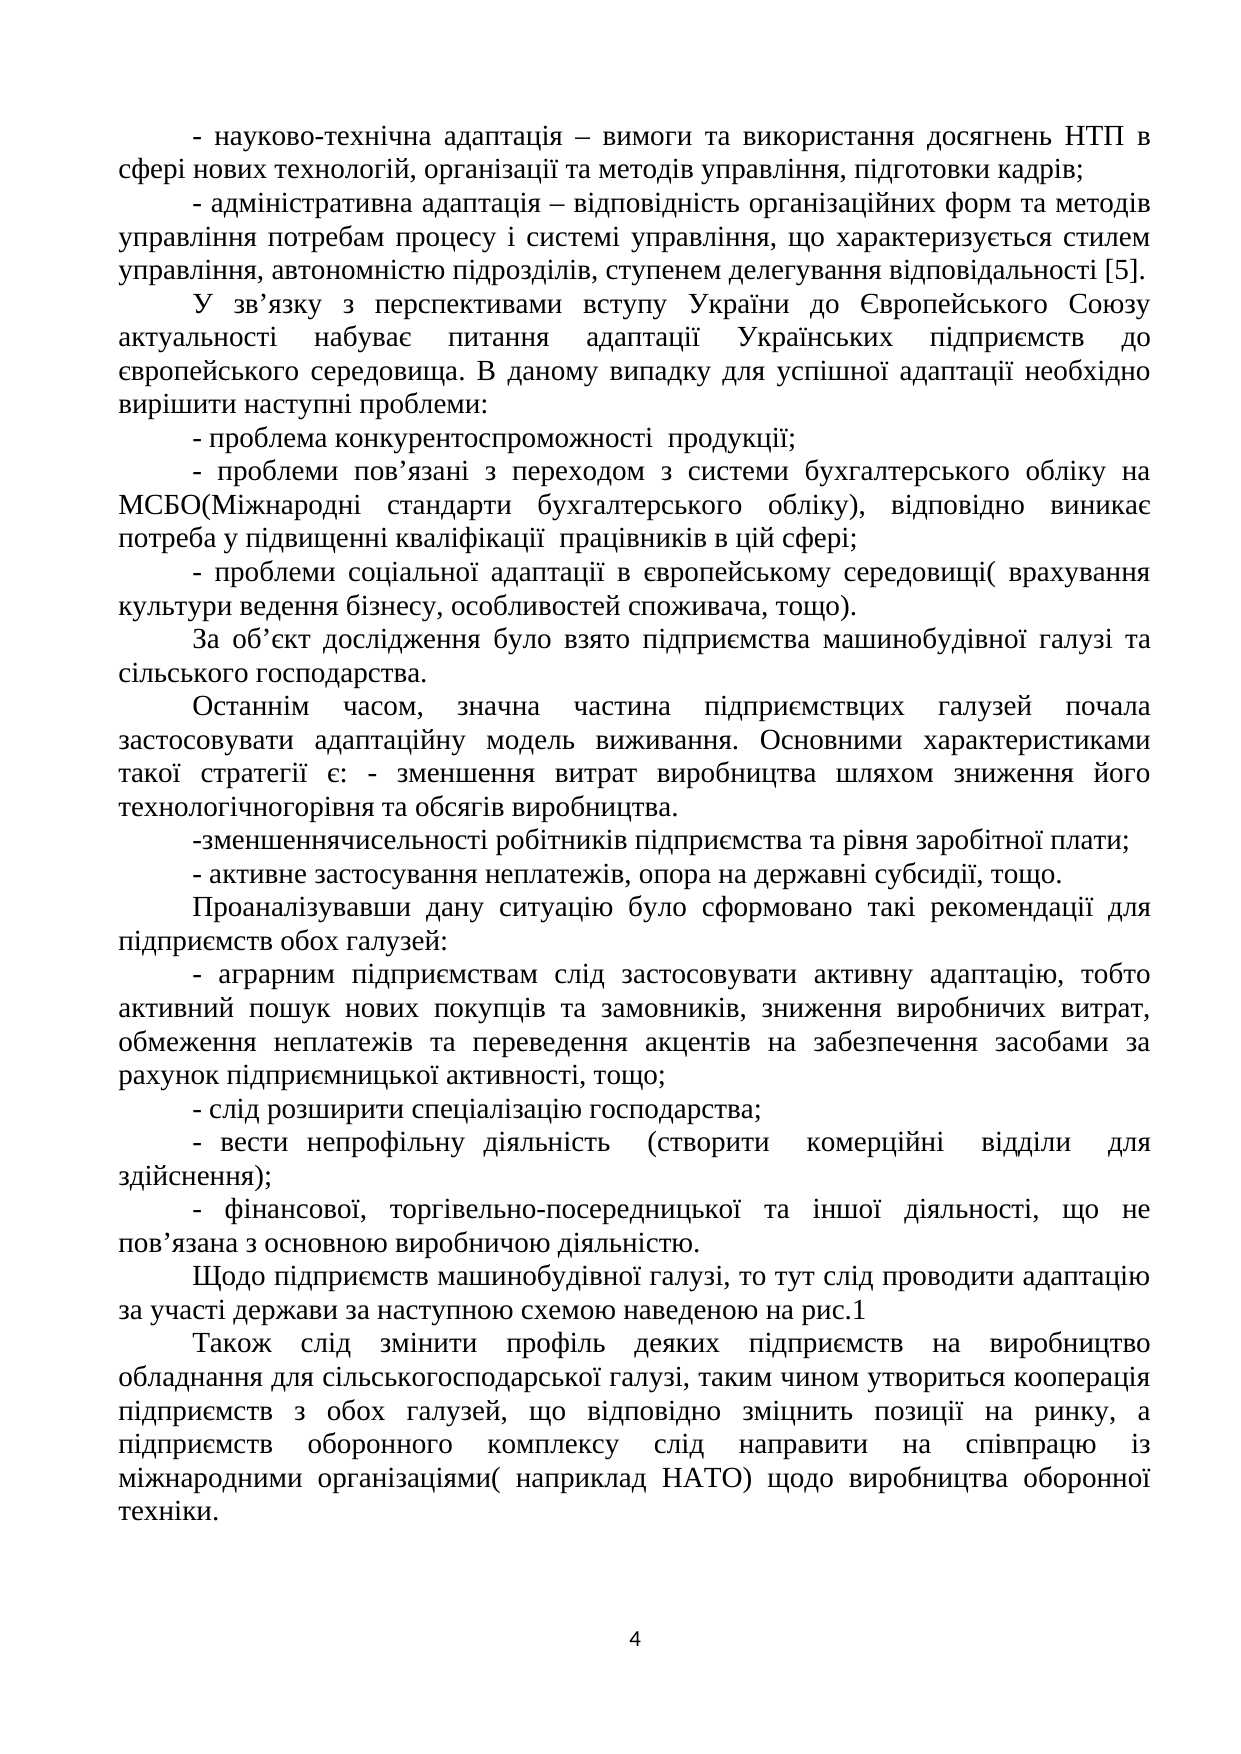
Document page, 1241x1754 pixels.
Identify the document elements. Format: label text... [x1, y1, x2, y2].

text - проблеми пов’язані з переходом з системи бухгалтерського обліку на МСБО(Міжнародні стандарти бухгалтерського обліку), відповідно виникає потреба у підвищенні кваліфікації працівників в цій сфері; [118, 453, 1152, 554]
text Останнім часом, значна частина підприємствцих галузей почала застосовувати адаптаційну модель виживання. Основними характеристиками такої стратегії є: - зменшення витрат виробництва шляхом зниження його технологічногорівня та обсягів виробництва. [118, 688, 1152, 822]
text Проаналізувавши дану ситуацію було сформовано такі рекомендації для підприємств обох галузей: [118, 889, 1152, 957]
text - слід розширити спеціалізацію господарства; [118, 1091, 1152, 1124]
text Щодо підприємств машинобудівної галузі, то тут слід проводити адаптацію за участі держави за наступною схемою наведеною на рис.1 [118, 1258, 1152, 1326]
text Також слід змінити профіль деяких підприємств на виробництво обладнання для сільськогосподарської галузі, таким чином утвориться кооперація підприємств з обох галузей, що відповідно зміцнить позиції на ринку, а підприємств оборонного комплексу слід направити на співпрацю із міжнародними організаціями( наприклад НАТО) щодо виробництва оборонної техніки. [118, 1326, 1152, 1527]
text - проблеми соціальної адаптації в європейському середовищі( врахування культури ведення бізнесу, особливостей споживача, тощо). [118, 554, 1152, 621]
text За об’єкт дослідження було взято підприємства машинобудівної галузі та сільського господарства. [118, 621, 1152, 688]
text У зв’язку з перспективами вступу України до Європейського Союзу актуальності набуває питання адаптації Українських підприємств до європейського середовища. В даному випадку для успішної адаптації необхідно вирішити наступні проблеми: [118, 286, 1152, 420]
text - вести непрофільну діяльність (створити комерційні відділи для здійснення); [118, 1124, 1152, 1191]
text - науково-технічна адаптація – вимоги та використання досягнень НТП в сфері нових технологій, організації та методів управління, підготовки кадрів; [118, 118, 1152, 185]
text - активне застосування неплатежів, опора на державні субсидії, тощо. [118, 856, 1152, 889]
text - адміністративна адаптація – відповідність організаційних форм та методів управління потребам процесу і системі управління, що характеризується стилем управління, автономністю підрозділів, ступенем делегування відповідальності [5]. [118, 185, 1152, 286]
text - фінансової, торгівельно-посередницької та іншої діяльності, що не пов’язана з основною виробничою діяльністю. [118, 1191, 1152, 1258]
text -зменшеннячисельності робітників підприємства та рівня заробітної плати; [118, 822, 1152, 856]
text - аграрним підприємствам слід застосовувати активну адаптацію, тобто активний пошук нових покупців та замовників, зниження виробничих витрат, обмеження неплатежів та переведення акцентів на забезпечення засобами за рахунок підприємницької активності, тощо; [118, 957, 1152, 1091]
text - проблема конкурентоспроможності продукції; [118, 420, 1152, 453]
